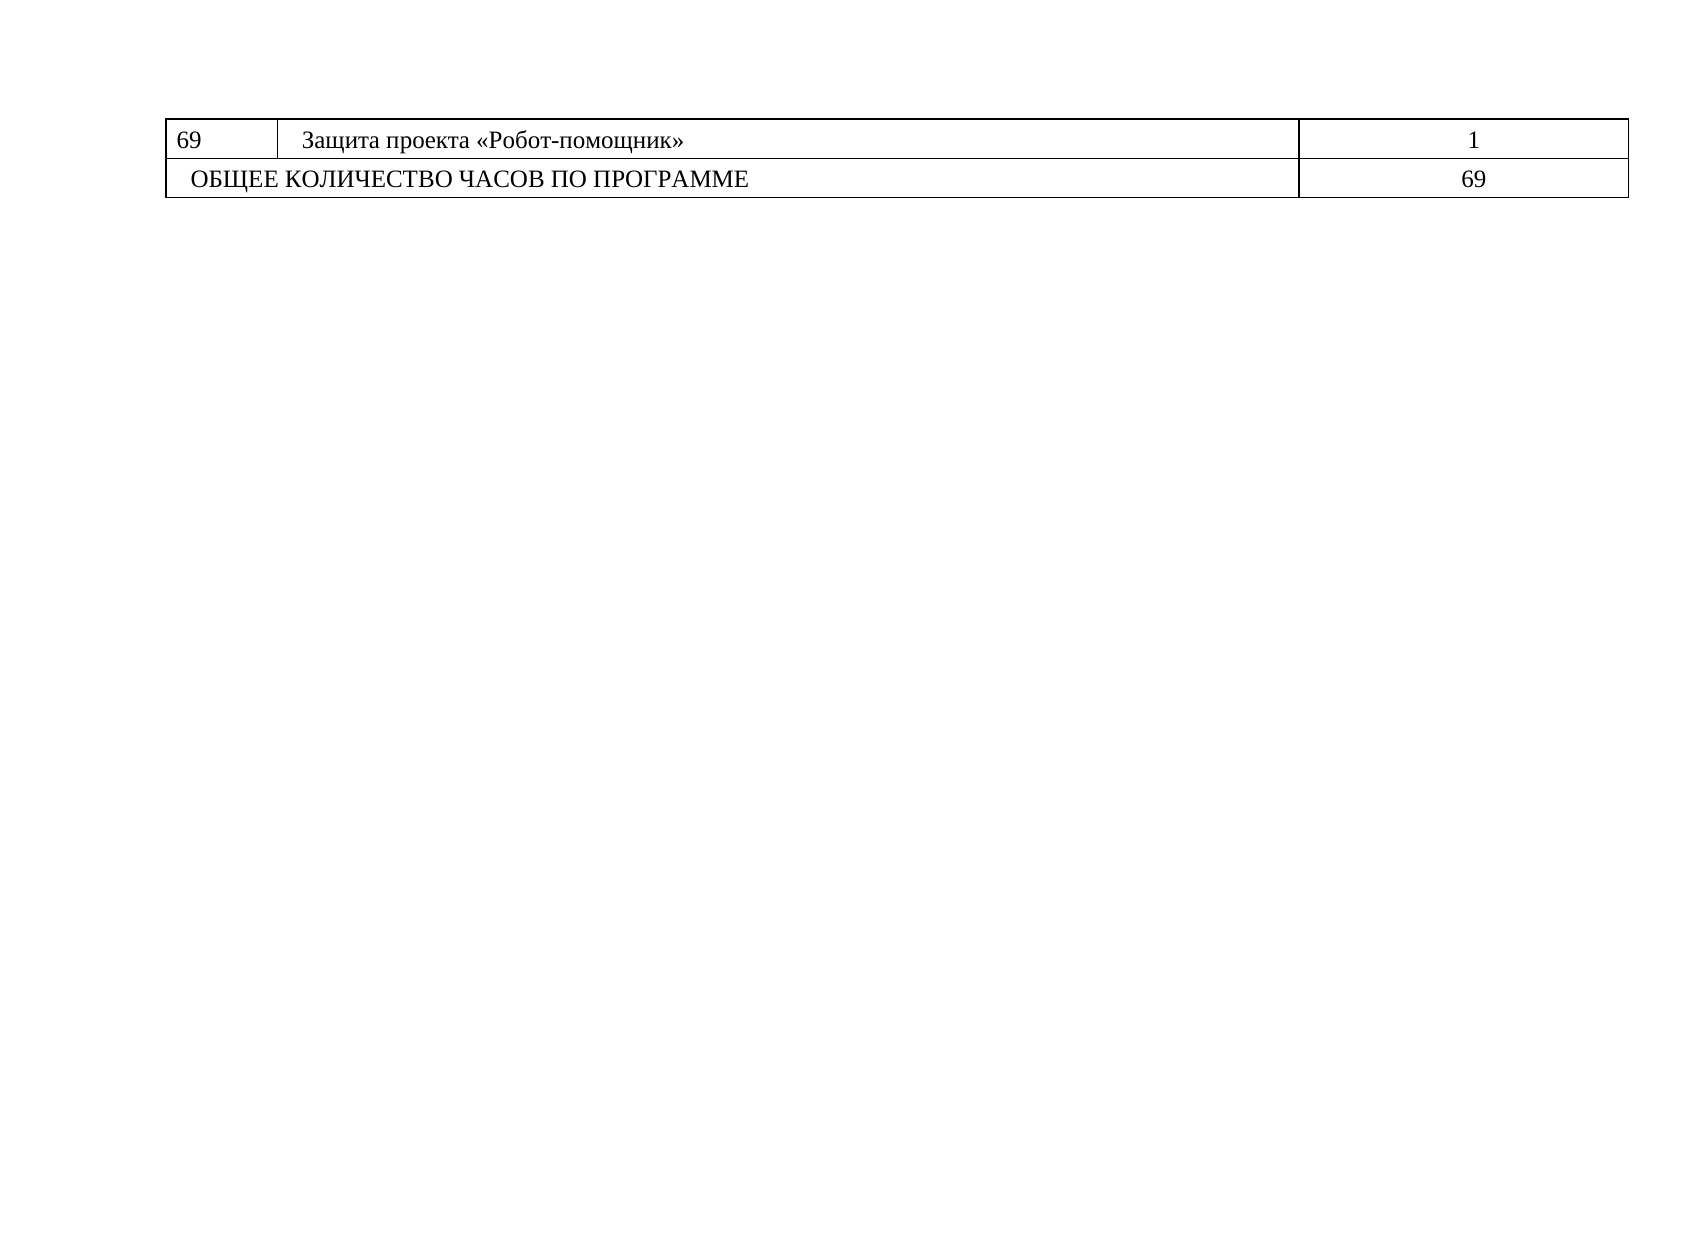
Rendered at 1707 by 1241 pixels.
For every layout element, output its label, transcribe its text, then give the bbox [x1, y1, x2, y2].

table_cell Защита проекта «Робот-помощник» [278, 120, 1298, 157]
table_cell 1 [1300, 120, 1628, 157]
table_cell 69 [167, 120, 277, 157]
table_cell ОБЩЕЕ КОЛИЧЕСТВО ЧАСОВ ПО ПРОГРАММЕ [167, 159, 1298, 197]
table_cell 69 [1300, 159, 1628, 197]
